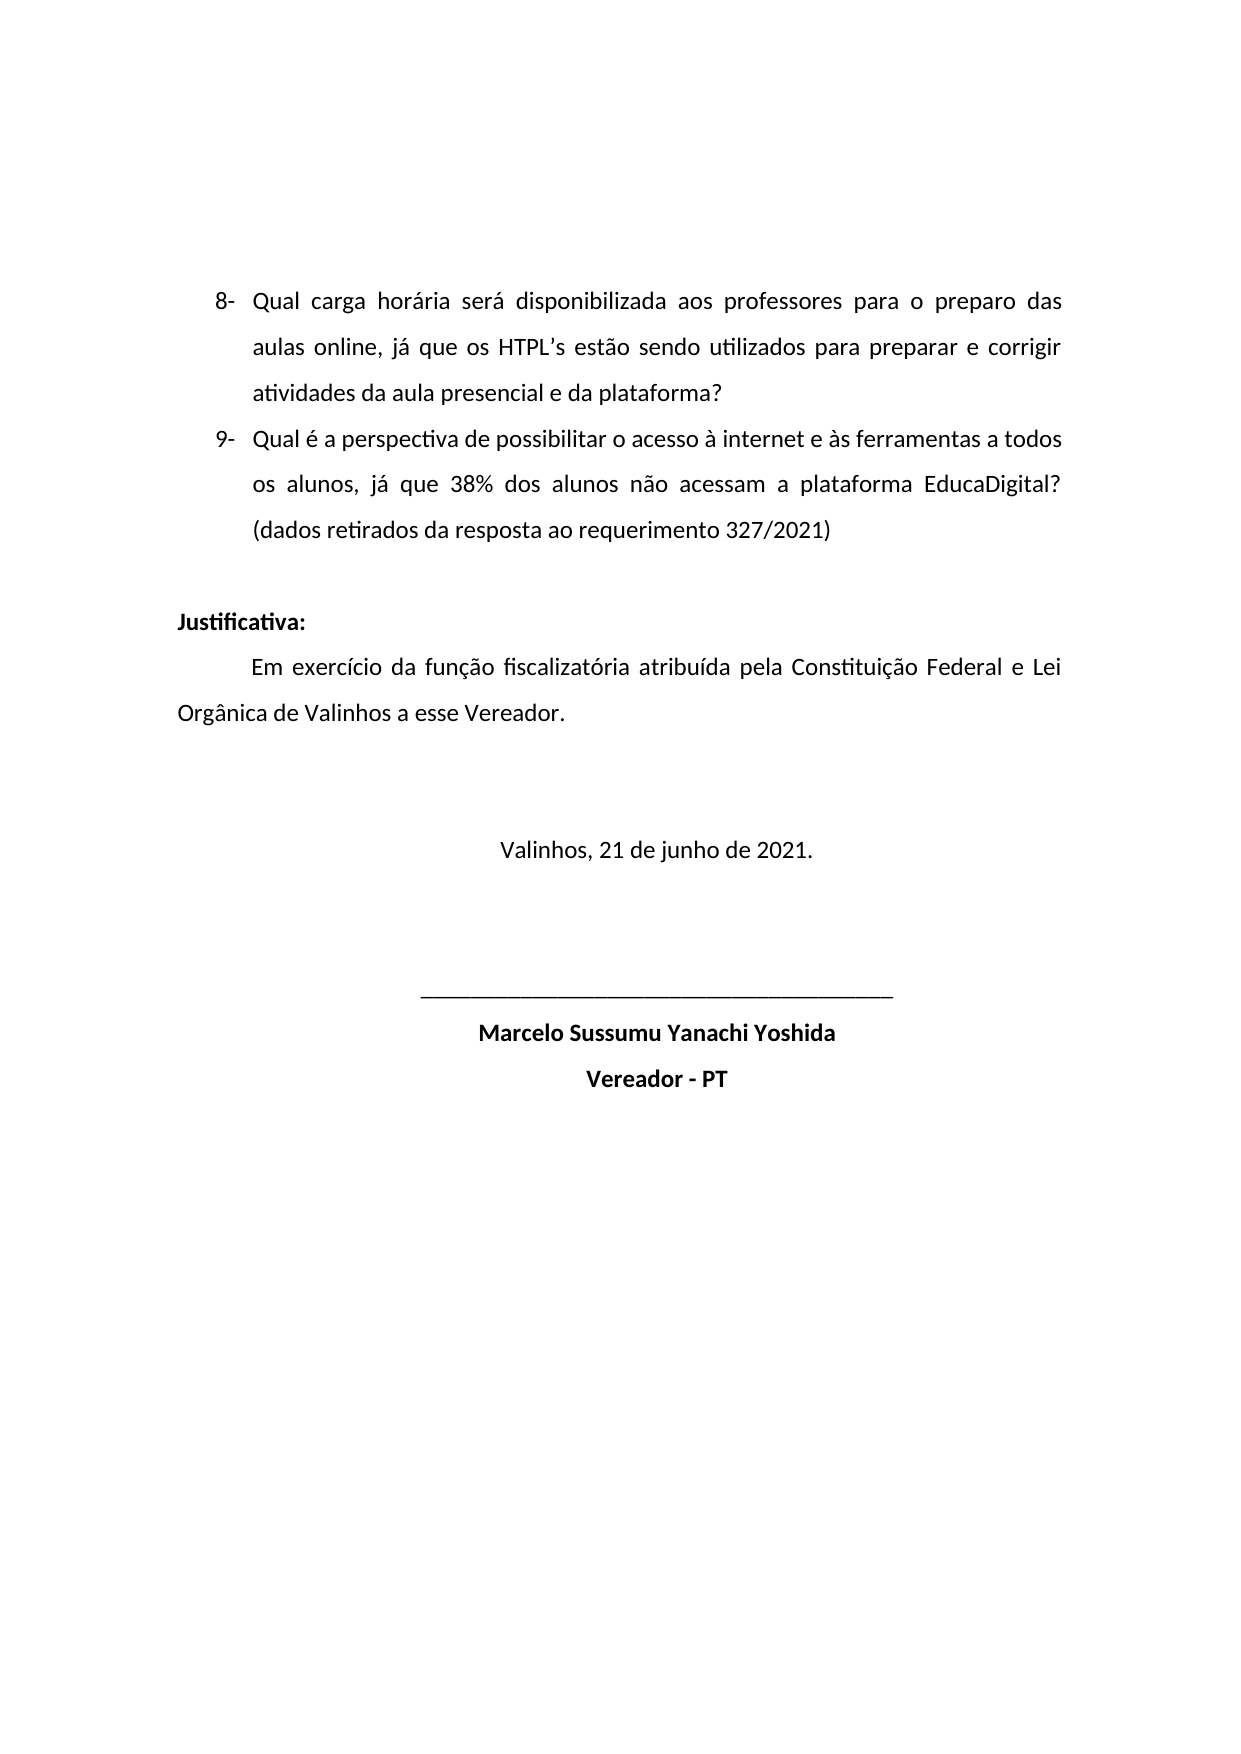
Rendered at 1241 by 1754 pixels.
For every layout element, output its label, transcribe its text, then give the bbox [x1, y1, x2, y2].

text Vereador - PT [177, 1063, 1063, 1093]
text Marcelo Sussumu Yanachi Yoshida [177, 1017, 1063, 1048]
list Qual é a perspectiva de possibilitar o acesso à internet e às ferramentas a todos os alunos, já que 38% dos alunos não acessam a plataforma EducaDigital? (dados retirados da resposta ao requerimento 327/2021) [215, 423, 1063, 545]
text Justificativa: [177, 606, 1063, 636]
text Em exercício da função fiscalizatória atribuída pela Constituição Federal e Lei Orgânica de Valinhos a esse Vereador. [177, 651, 1063, 728]
text Valinhos, 21 de junho de 2021. [177, 834, 1063, 865]
list Qual carga horária será disponibilizada aos professores para o preparo das aulas online, já que os HTPL’s estão sendo utilizados para preparar e corrigir atividades da aula presencial e da plataforma? [215, 286, 1063, 407]
text ______________________________________ [177, 971, 1063, 1002]
